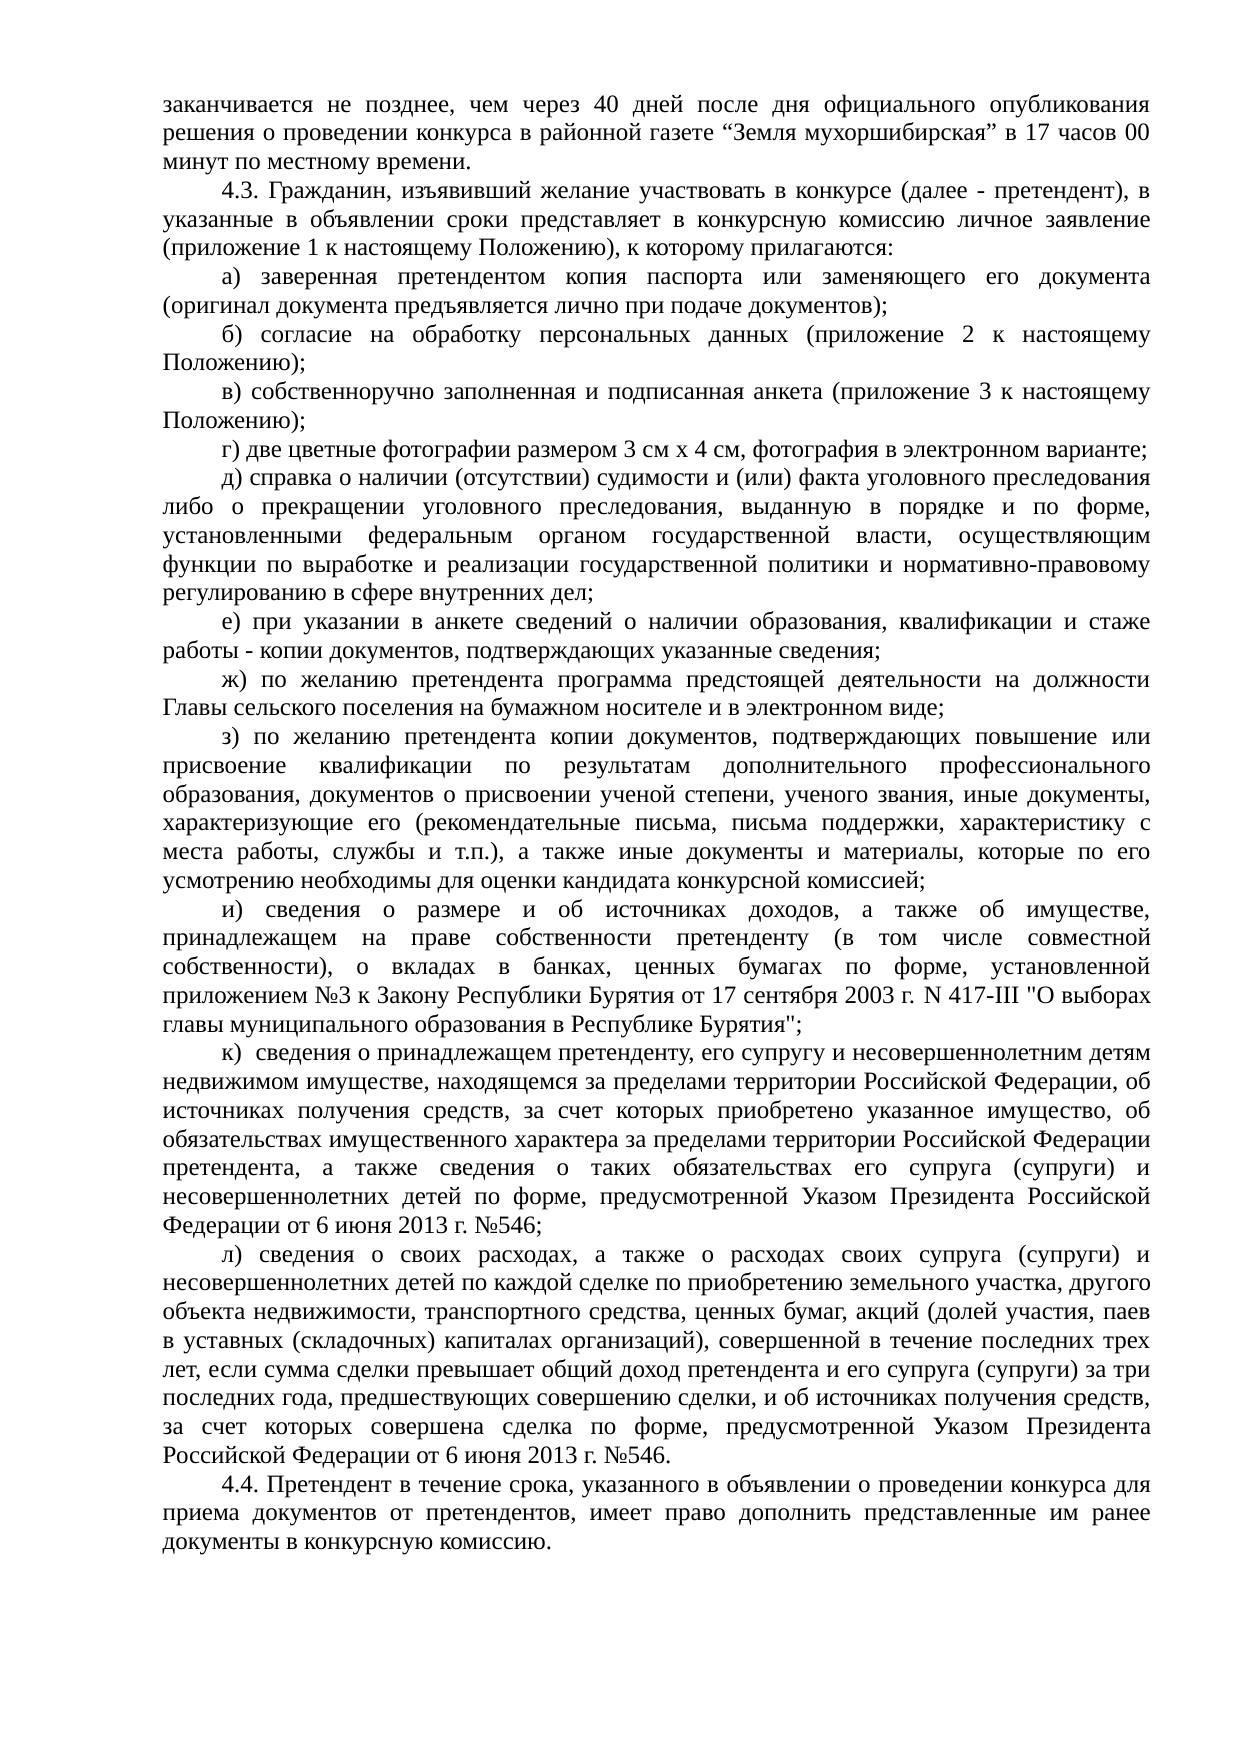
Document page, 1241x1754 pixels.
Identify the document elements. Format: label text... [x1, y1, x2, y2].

text к) сведения о принадлежащем претенденту, его супругу и несовершеннолетним детям недвижимом имуществе, находящемся за пределами территории Российской Федерации, об источниках получения средств, за счет которых приобретено указанное имущество, об обязательствах имущественного характера за пределами территории Российской Федерации претендента, а также сведения о таких обязательствах его супруга (супруги) и несовершеннолетних детей по форме, предусмотренной Указом Президента Российской Федерации от 6 июня 2013 г. №546; [162, 1037, 1151, 1239]
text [162, 89, 1151, 175]
text л) сведения о своих расходах, а также о расходах своих супруга (супруги) и несовершеннолетних детей по каждой сделке по приобретению земельного участка, другого объекта недвижимости, транспортного средства, ценных бумаг, акций (долей участия, паев в уставных (складочных) капиталах организаций), совершенной в течение последних трех лет, если сумма сделки превышает общий доход претендента и его супруга (супруги) за три последних года, предшествующих совершению сделки, и об источниках получения средств, за счет которых совершена сделка по форме, предусмотренной Указом Президента Российской Федерации от 6 июня 2013 г. №546. [162, 1239, 1151, 1469]
text в) собственноручно заполненная и подписанная анкета (приложение 3 к настоящему Положению); [162, 376, 1151, 434]
text и) сведения о размере и об источниках доходов, а также об имуществе, принадлежащем на праве собственности претенденту (в том числе совместной собственности), о вкладах в банках, ценных бумагах по форме, установленной приложением №3 к Закону Республики Бурятия от 17 сентября 2003 г. N 417-III "О выборах главы муниципального образования в Республике Бурятия"; [162, 894, 1151, 1037]
text д) справка о наличии (отсутствии) судимости и (или) факта уголовного преследования либо о прекращении уголовного преследования, выданную в порядке и по форме, установленными федеральным органом государственной власти, осуществляющим функции по выработке и реализации государственной политики и нормативно-правовому регулированию в сфере внутренних дел; [162, 462, 1151, 606]
text ж) по желанию претендента программа предстоящей деятельности на должности Главы сельского поселения на бумажном носителе и в электронном виде; [162, 664, 1151, 721]
text 4.3. Гражданин, изъявивший желание участвовать в конкурсе (далее - претендент), в указанные в объявлении сроки представляет в конкурсную комиссию личное заявление (приложение 1 к настоящему Положению), к которому прилагаются: [162, 175, 1151, 261]
text а) заверенная претендентом копия паспорта или заменяющего его документа (оригинал документа предъявляется лично при подаче документов); [162, 261, 1151, 319]
text 4.4. Претендент в течение срока, указанного в объявлении о проведении конкурса для приема документов от претендентов, имеет право дополнить представленные им ранее документы в конкурсную комиссию. [162, 1469, 1151, 1555]
text з) по желанию претендента копии документов, подтверждающих повышение или присвоение квалификации по результатам дополнительного профессионального образования, документов о присвоении ученой степени, ученого звания, иные документы, характеризующие его (рекомендательные письма, письма поддержки, характеристику с места работы, службы и т.п.), а также иные документы и материалы, которые по его усмотрению необходимы для оценки кандидата конкурсной комиссией; [162, 721, 1151, 894]
text г) две цветные фотографии размером 3 см x 4 см, фотография в электронном варианте; [162, 434, 1151, 462]
text е) при указании в анкете сведений о наличии образования, квалификации и стаже работы - копии документов, подтверждающих указанные сведения; [162, 606, 1151, 664]
text б) согласие на обработку персональных данных (приложение 2 к настоящему Положению); [162, 319, 1151, 376]
